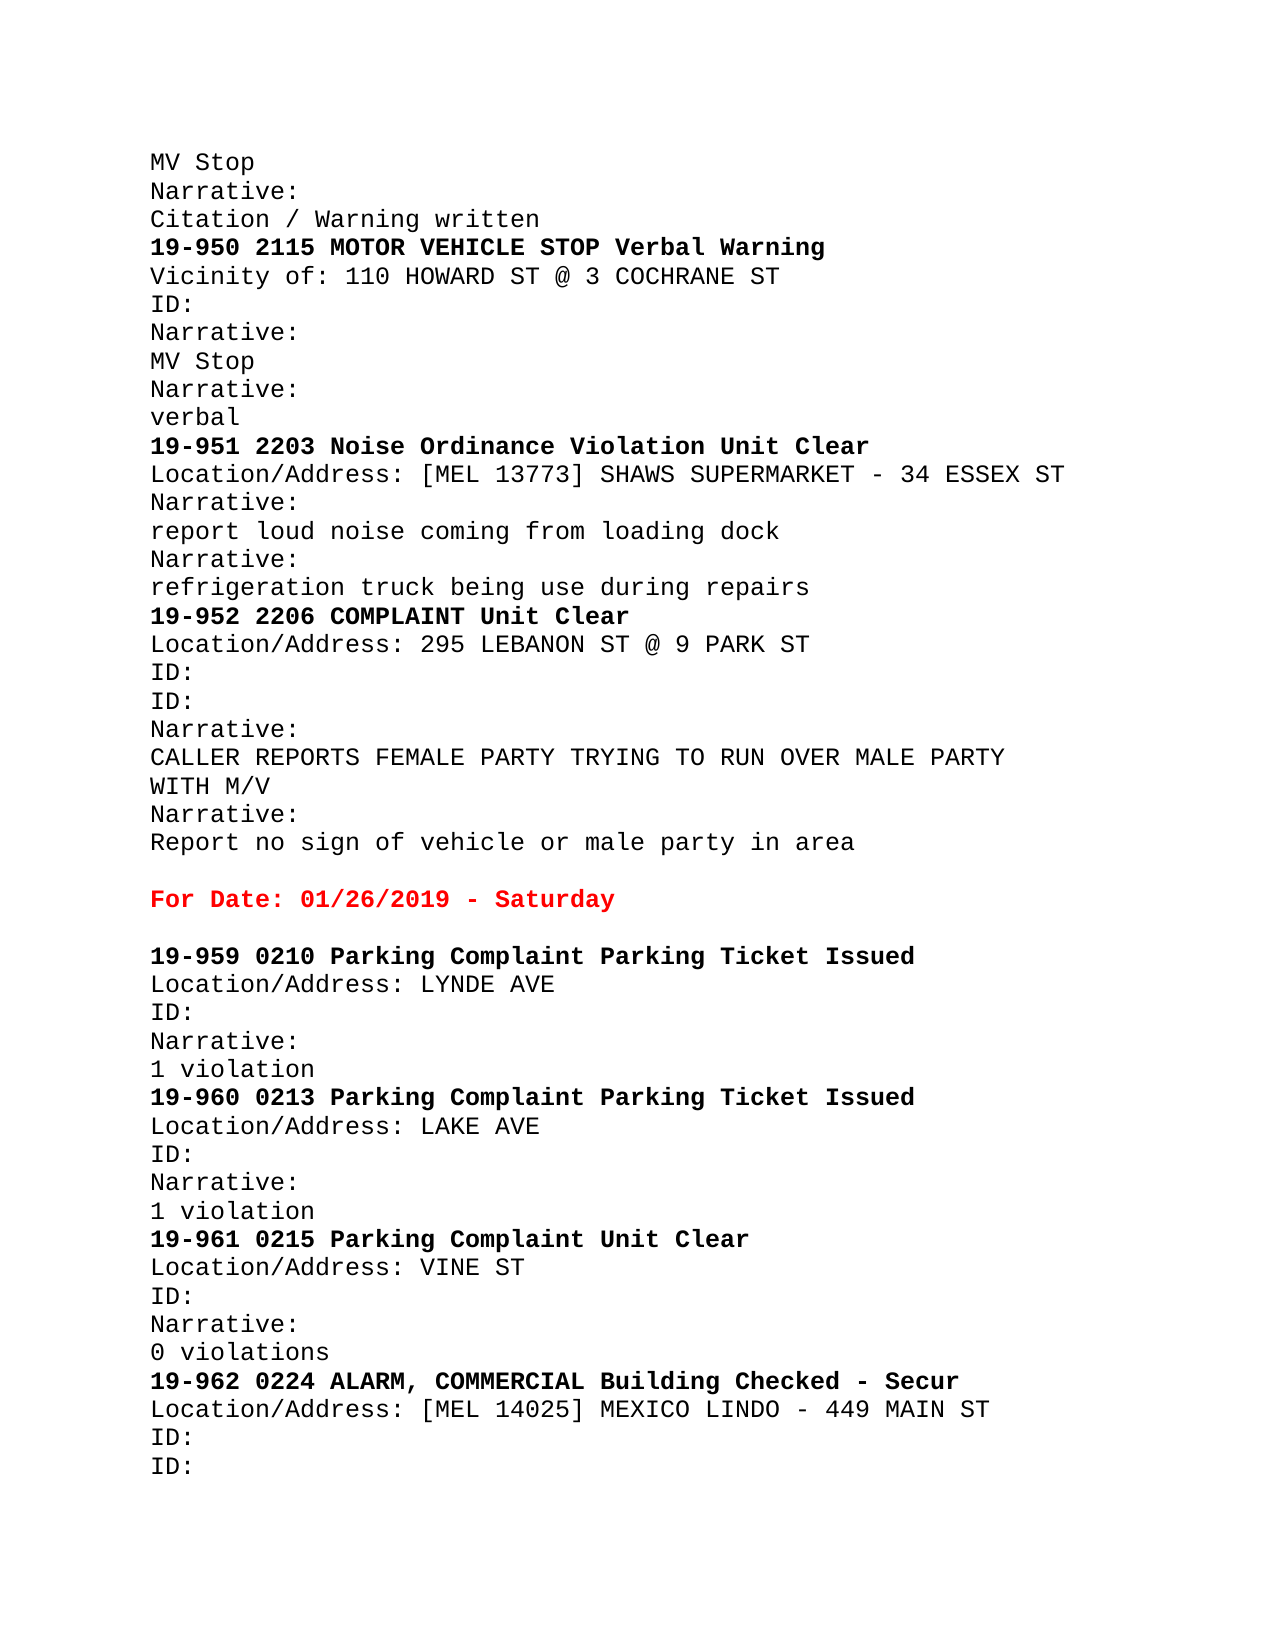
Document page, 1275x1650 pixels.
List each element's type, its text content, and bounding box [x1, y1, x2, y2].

text ID: [150, 292, 1125, 320]
text Location/Address: VINE ST [150, 1255, 1125, 1283]
text Narrative: [150, 1170, 1125, 1198]
text Narrative: [150, 547, 1125, 575]
text 19-950 2115 MOTOR VEHICLE STOP Verbal Warning [150, 235, 1125, 263]
text Narrative: [150, 490, 1125, 518]
text ID: [150, 1142, 1125, 1170]
text 19-960 0213 Parking Complaint Parking Ticket Issued [150, 1085, 1125, 1113]
text CALLER REPORTS FEMALE PARTY TRYING TO RUN OVER MALE PARTY [150, 745, 1125, 773]
text 19-952 2206 COMPLAINT Unit Clear [150, 603, 1125, 632]
text Location/Address: 295 LEBANON ST @ 9 PARK ST [150, 632, 1125, 660]
text 1 violation [150, 1198, 1125, 1227]
text MV Stop [150, 348, 1125, 377]
text Narrative: [150, 1312, 1125, 1340]
text ID: [150, 660, 1125, 688]
text Location/Address: [MEL 14025] MEXICO LINDO - 449 MAIN ST [150, 1397, 1125, 1425]
text WITH M/V [150, 773, 1125, 802]
text 19-961 0215 Parking Complaint Unit Clear [150, 1227, 1125, 1255]
text Location/Address: LAKE AVE [150, 1113, 1125, 1142]
text For Date: 01/26/2019 - Saturday [150, 887, 1125, 915]
text Narrative: [150, 802, 1125, 830]
text Citation / Warning written [150, 207, 1125, 235]
text 0 violations [150, 1340, 1125, 1368]
text refrigeration truck being use during repairs [150, 575, 1125, 603]
text Narrative: [150, 717, 1125, 745]
text Location/Address: [MEL 13773] SHAWS SUPERMARKET - 34 ESSEX ST [150, 462, 1125, 490]
text 1 violation [150, 1057, 1125, 1085]
text Narrative: [150, 377, 1125, 405]
text ID: [150, 1283, 1125, 1312]
text Vicinity of: 110 HOWARD ST @ 3 COCHRANE ST [150, 263, 1125, 292]
text ID: [150, 688, 1125, 717]
text ID: [150, 1453, 1125, 1482]
text ID: [150, 1425, 1125, 1453]
text report loud noise coming from loading dock [150, 518, 1125, 547]
text 19-951 2203 Noise Ordinance Violation Unit Clear [150, 433, 1125, 462]
text 19-962 0224 ALARM, COMMERCIAL Building Checked - Secur [150, 1368, 1125, 1397]
text MV Stop [150, 150, 1125, 178]
text Narrative: [150, 320, 1125, 348]
text 19-959 0210 Parking Complaint Parking Ticket Issued [150, 943, 1125, 972]
text Narrative: [150, 1028, 1125, 1057]
text ID: [150, 1000, 1125, 1028]
text verbal [150, 405, 1125, 433]
text Narrative: [150, 178, 1125, 207]
text Location/Address: LYNDE AVE [150, 972, 1125, 1000]
text Report no sign of vehicle or male party in area [150, 830, 1125, 858]
